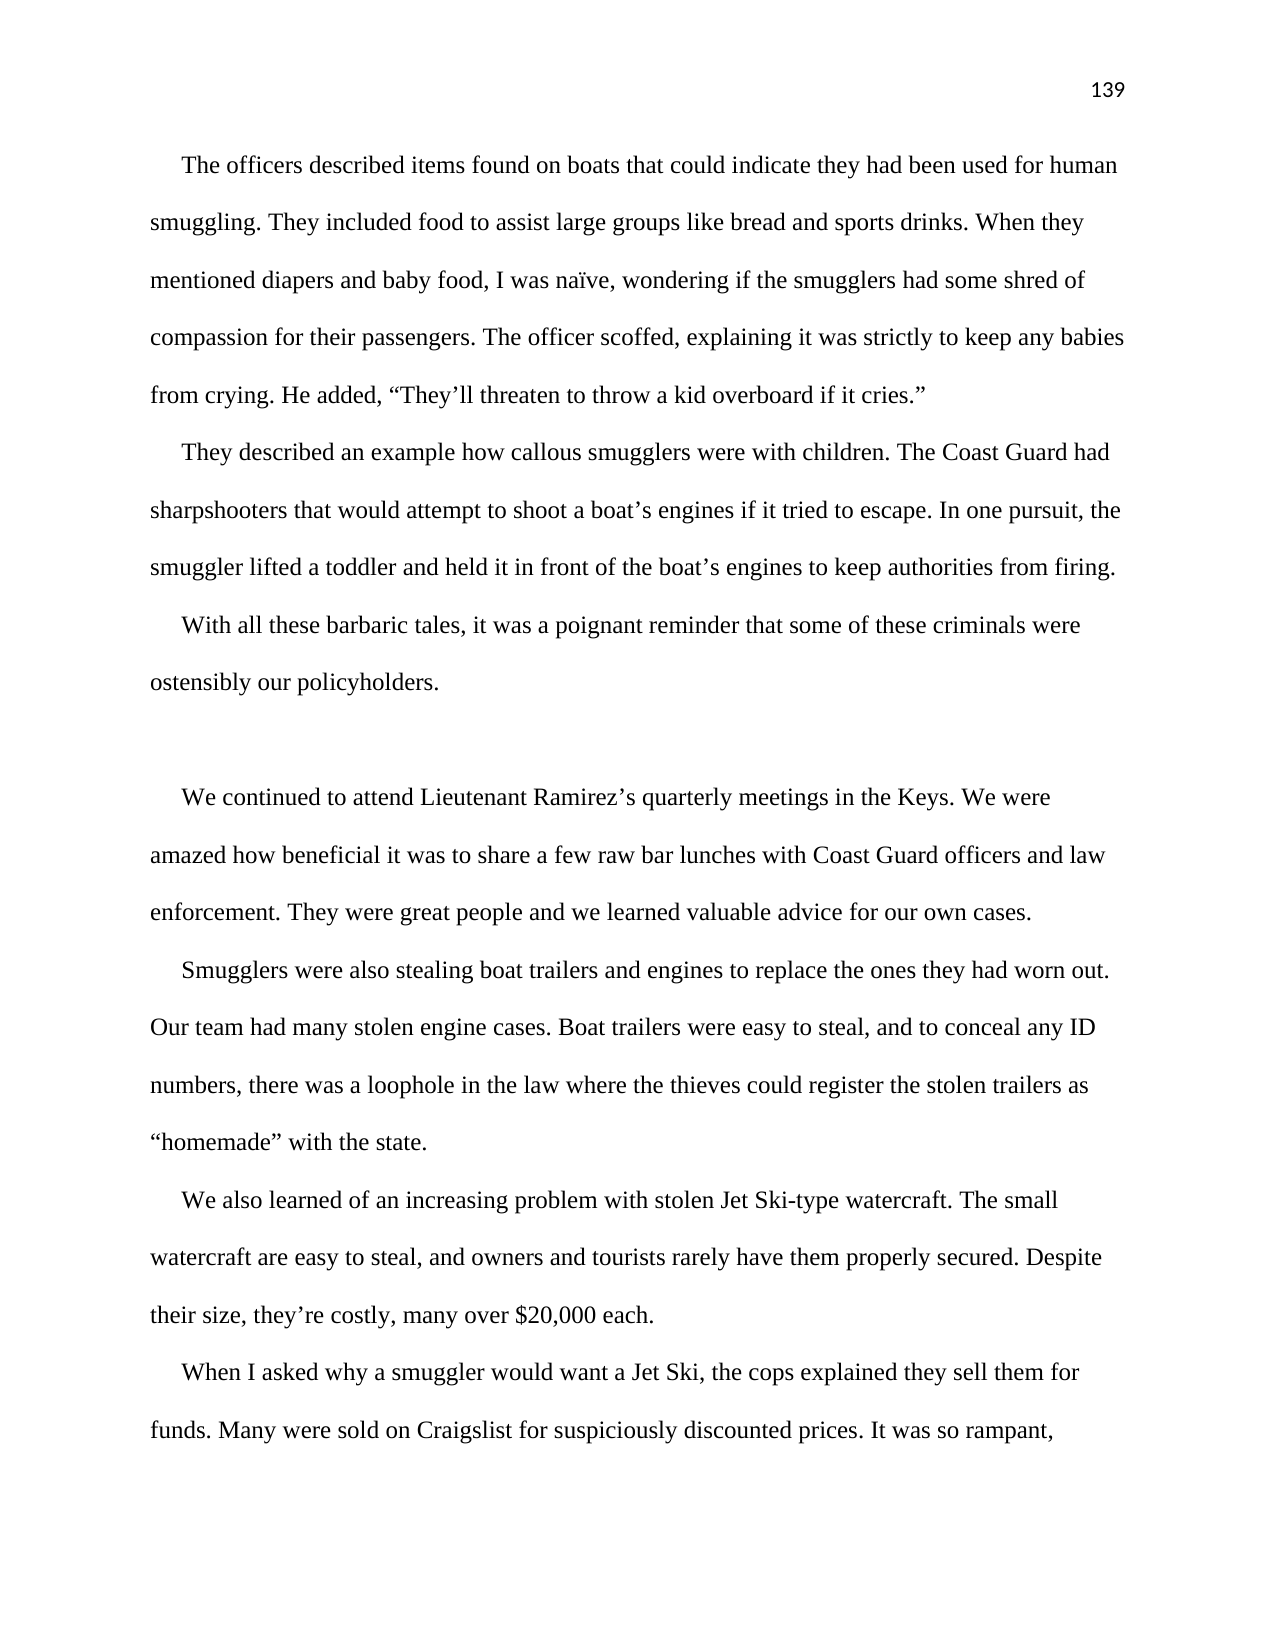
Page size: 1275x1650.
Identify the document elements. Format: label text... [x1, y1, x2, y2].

text They described an example how callous smugglers were with children. The Coast Guard had sharpshooters that would attempt to shoot a boat’s engines if it tried to escape. In one pursuit, the smuggler lifted a toddler and held it in front of the boat’s engines to keep authorities from firing. [150, 437, 1125, 581]
text With all these barbaric tales, it was a poignant reminder that some of these criminals were ostensibly our policyholders. [150, 610, 1125, 696]
text We continued to attend Lieutenant Ramirez’s quarterly meetings in the Keys. We were amazed how beneficial it was to share a few raw bar lunches with Coast Guard officers and law enforcement. They were great people and we learned valuable advice for our own cases. [150, 782, 1125, 926]
text Smugglers were also stealing boat trailers and engines to replace the ones they had worn out. Our team had many stolen engine cases. Boat trailers were easy to steal, and to conceal any ID numbers, there was a loophole in the law where the thieves could register the stolen trailers as “homemade” with the state. [150, 955, 1125, 1156]
text We also learned of an increasing problem with stolen Jet Ski-type watercraft. The small watercraft are easy to steal, and owners and tourists rarely have them properly secured. Despite their size, they’re costly, many over $20,000 each. [150, 1185, 1125, 1329]
text The officers described items found on boats that could indicate they had been used for human smuggling. They included food to assist large groups like bread and sports drinks. When they mentioned diapers and baby food, I was naïve, wondering if the smugglers had some shred of compassion for their passengers. The officer scoffed, explaining it was strictly to keep any babies from crying. He added, “They’ll threaten to throw a kid overboard if it cries.” [150, 150, 1125, 409]
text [150, 1357, 1125, 1444]
